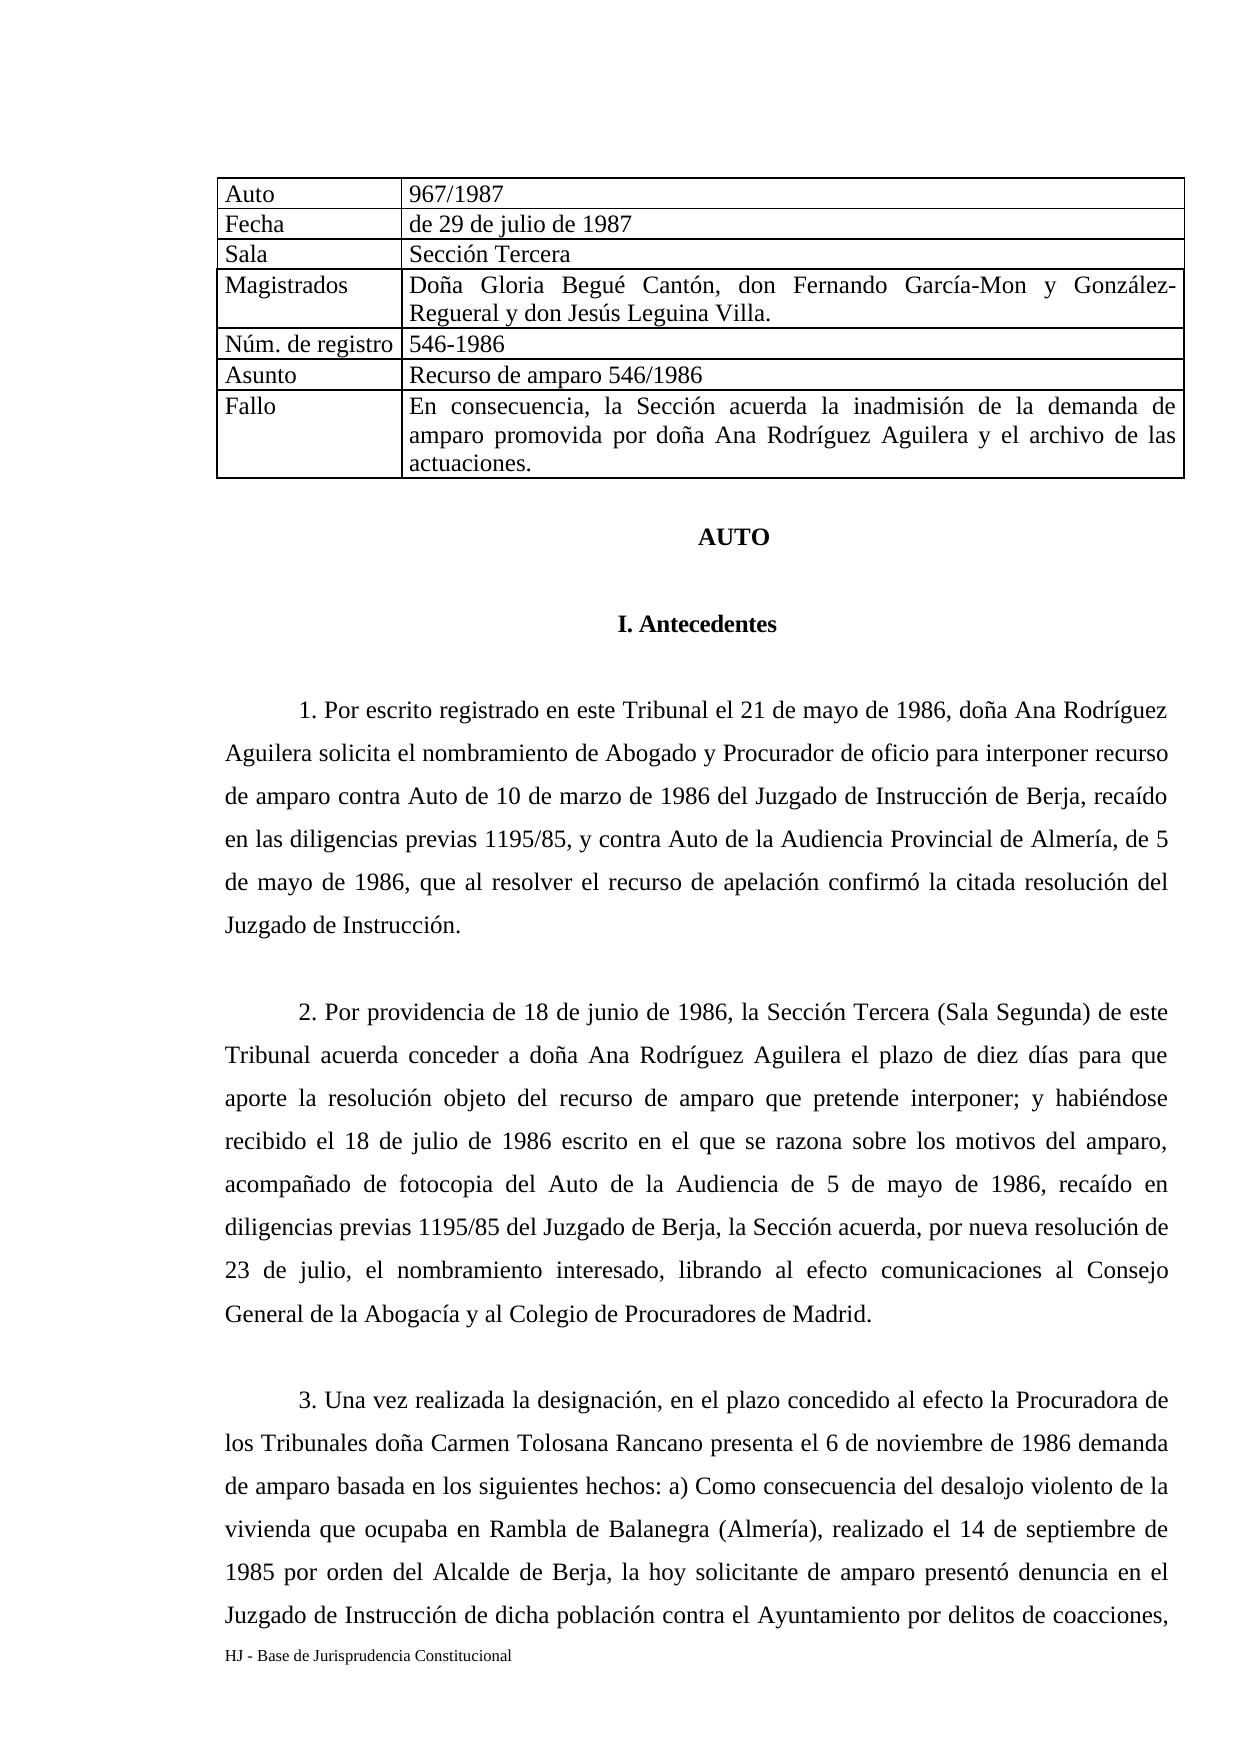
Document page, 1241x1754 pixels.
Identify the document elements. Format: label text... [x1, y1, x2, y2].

table_cell Recurso de amparo 546/1986 [403, 360, 1183, 389]
table_cell Doña Gloria Begué Cantón, don Fernando García-Mon y González-Regueral y don Jesús Leguina Villa. [403, 270, 1183, 327]
text I. Antecedentes [224, 609, 1169, 637]
table_header Auto [218, 179, 401, 207]
text 1. Por escrito registrado en este Tribunal el 21 de mayo de 1986, doña Ana Rodríguez Aguilera solicita el nombramiento de Abogado y Procurador de oficio para interponer recurso de amparo contra Auto de 10 de marzo de 1986 del Juzgado de Instrucción de Berja, recaído en las diligencias previas 1195/85, y contra Auto de la Audiencia Provincial de Almería, de 5 de mayo de 1986, que al resolver el recurso de apelación confirmó la citada resolución del Juzgado de Instrucción. [224, 695, 1169, 939]
table_cell 546-1986 [403, 329, 1183, 358]
table_cell En consecuencia, la Sección acuerda la inadmisión de la demanda de amparo promovida por doña Ana Rodríguez Aguilera y el archivo de las actuaciones. [403, 391, 1183, 477]
text 2. Por providencia de 18 de junio de 1986, la Sección Tercera (Sala Segunda) de este Tribunal acuerda conceder a doña Ana Rodríguez Aguilera el plazo de diez días para que aporte la resolución objeto del recurso de amparo que pretende interponer; y habiéndose recibido el 18 de julio de 1986 escrito en el que se razona sobre los motivos del amparo, acompañado de fotocopia del Auto de la Audiencia de 5 de mayo de 1986, recaído en diligencias previas 1195/85 del Juzgado de Berja, la Sección acuerda, por nueva resolución de 23 de julio, el nombramiento interesado, librando al efecto comunicaciones al Consejo General de la Abogacía y al Colegio de Procuradores de Madrid. [224, 997, 1169, 1327]
table_cell Núm. de registro [218, 329, 401, 358]
table_cell Fallo [218, 391, 401, 477]
table_header 967/1987 [402, 179, 1184, 207]
table_cell Sala [218, 240, 401, 268]
table_cell Fecha [218, 209, 401, 238]
table_cell Magistrados [218, 270, 401, 327]
table_cell de 29 de julio de 1987 [402, 209, 1184, 238]
table_cell Sección Tercera [402, 240, 1184, 268]
table_cell Asunto [218, 360, 401, 389]
text AUTO [224, 522, 1169, 551]
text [224, 1385, 1169, 1629]
